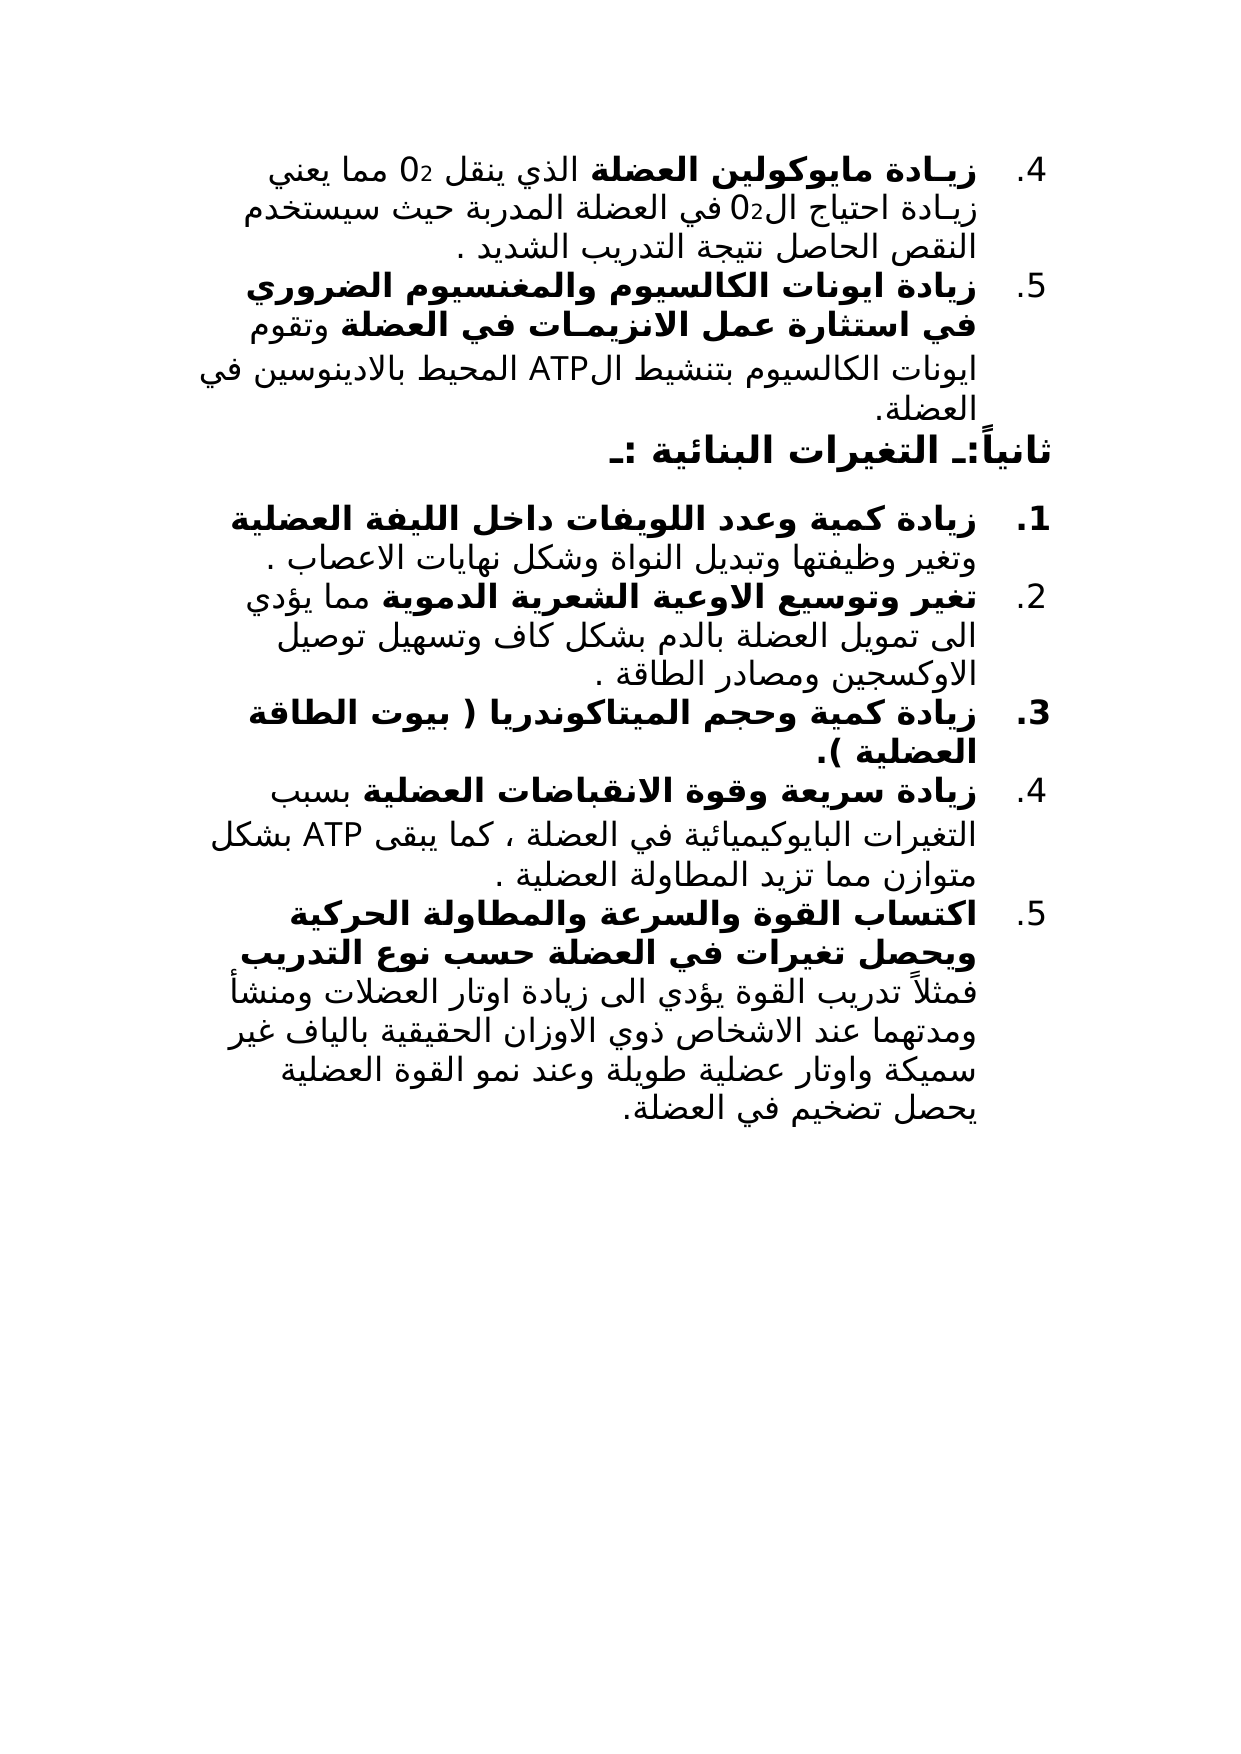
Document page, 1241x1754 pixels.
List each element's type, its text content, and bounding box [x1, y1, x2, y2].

list زيادة كمية وعدد اللويفات داخل الليفة العضلية وتغير وظيفتها وتبديل النواة وشكل نهايات الاعصاب . [187, 499, 1015, 577]
list زيادة كمية وحجم الميتاكوندريا ( بيوت الطاقة العضلية ). [187, 694, 1015, 771]
list زيادة ايونات الكالسيوم والمغنسيوم الضروري في استثارة عمل الانزيمـات في العضلة وتقوم ايونات الكالسيوم بتنشيط الATP المحيط بالادينوسين في العضلة. [187, 267, 1015, 428]
text ثانياً:ـ التغيرات البنائية :ـ [187, 428, 1053, 472]
list تغير وتوسيع الاوعية الشعرية الدموية مما يؤدي الى تمويل العضلة بالدم بشكل كاف وتسهيل توصيل الاوكسجين ومصادر الطاقة . [187, 577, 1015, 694]
list اكتساب القوة والسرعة والمطاولة الحركية ويحصل تغيرات في العضلة حسب نوع التدريب فمثلاً تدريب القوة يؤدي الى زيادة اوتار العضلات ومنشأ ومدتهما عند الاشخاص ذوي الاوزان الحقيقية بالياف غير سميكة واوتار عضلية طويلة وعند نمو القوة العضلية يحصل تضخيم في العضلة. [187, 894, 1015, 1128]
list زيـادة مايوكولين العضلة الذي ينقل 02 مما يعني زيـادة احتياج ال02 في العضلة المدربة حيث سيستخدم النقص الحاصل نتيجة التدريب الشديد . [187, 150, 1015, 267]
list زيادة سريعة وقوة الانقباضات العضلية بسبب التغيرات البايوكيميائية في العضلة ، كما يبقى ATP بشكل متوازن مما تزيد المطاولة العضلية . [187, 771, 1015, 894]
